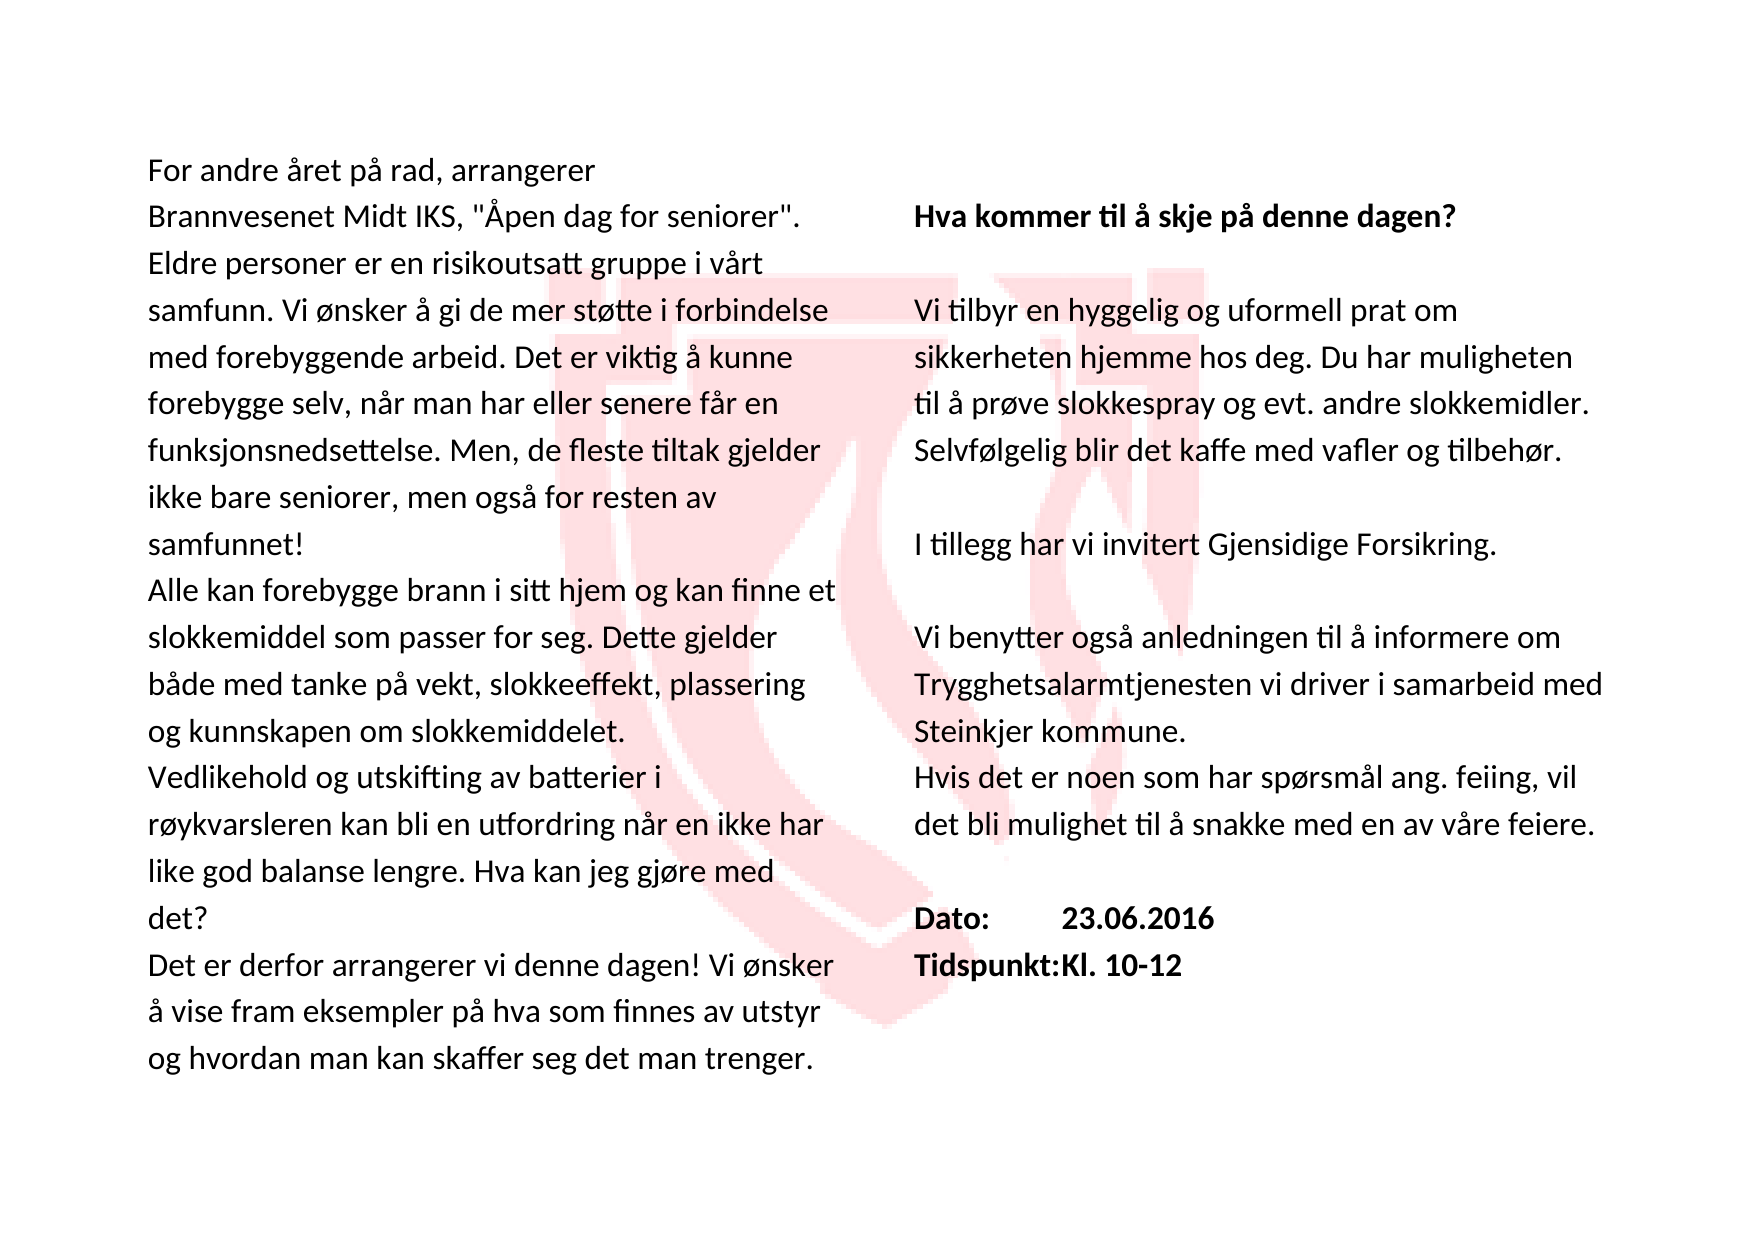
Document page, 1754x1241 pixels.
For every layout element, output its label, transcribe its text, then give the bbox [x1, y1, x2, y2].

text Tidspunkt: Kl. 10-12 [914, 944, 1606, 984]
text For andre året på rad, arrangerer [148, 148, 840, 189]
text Eldre personer er en risikoutsatt gruppe i vårt samfunn. Vi ønsker å gi de mer støtte i forbindelse med forebyggende arbeid. Det er viktig å kunne forebygge selv, når man har eller senere får en funksjonsnedsettelse. Men, de fleste tiltak gjelder ikke bare seniorer, men også for resten av samfunnet! [148, 242, 840, 563]
text Brannvesenet Midt IKS, "Åpen dag for seniorer". [148, 195, 840, 236]
text Hva kommer til å skje på denne dagen? [914, 195, 1606, 236]
text Dato: 23.06.2016 [914, 897, 1606, 938]
text Det er derfor arrangerer vi denne dagen! Vi ønsker å vise fram eksempler på hva som finnes av utstyr og hvordan man kan skaffer seg det man trenger. [148, 944, 840, 1078]
text Vi tilbyr en hyggelig og uformell prat om sikkerheten hjemme hos deg. Du har muligheten til å prøve slokkespray og evt. andre slokkemidler. [914, 289, 1606, 423]
text Vi benytter også anledningen til å informere om Trygghetsalarmtjenesten vi driver i samarbeid med Steinkjer kommune. [914, 616, 1606, 751]
text Alle kan forebygge brann i sitt hjem og kan finne et slokkemiddel som passer for seg. Dette gjelder både med tanke på vekt, slokkeeffekt, plassering og kunnskapen om slokkemiddelet. [148, 569, 840, 751]
text I tillegg har vi invitert Gjensidige Forsikring. [914, 523, 1606, 563]
text Vedlikehold og utskifting av batterier i røykvarsleren kan bli en utfordring når en ikke har like god balanse lengre. Hva kan jeg gjøre med det? [148, 757, 840, 938]
text Selvfølgelig blir det kaffe med vafler og tilbehør. [914, 429, 1606, 470]
text Hvis det er noen som har spørsmål ang. feiing, vil det bli mulighet til å snakke med en av våre feiere. [914, 757, 1606, 844]
